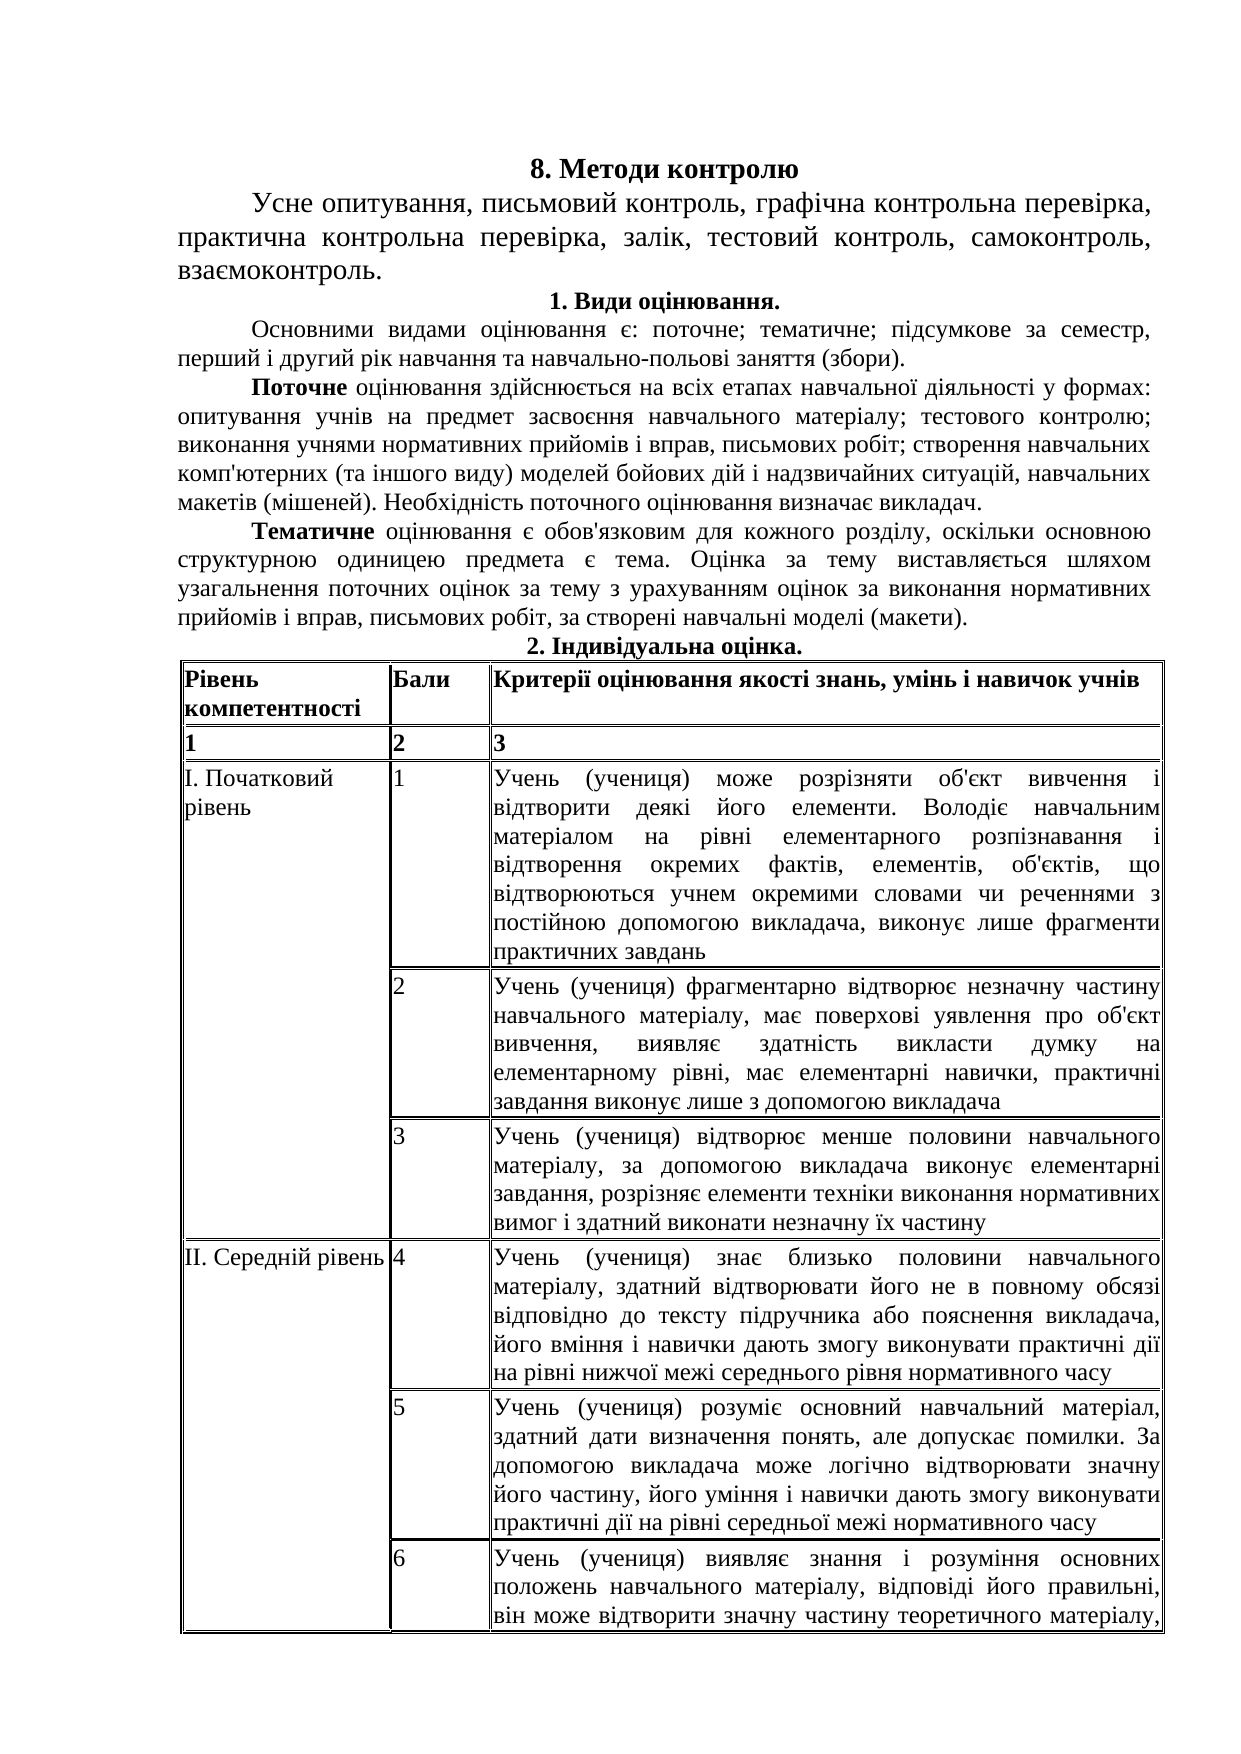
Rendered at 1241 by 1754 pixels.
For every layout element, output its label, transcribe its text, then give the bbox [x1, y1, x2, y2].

table_cell Учень (учениця) знає близько половини навчального матеріалу, здатний відтворювати його не в повному обсязі відповідно до тексту підручника або пояснення викладача, його вміння і навички дають змогу виконувати практичні дії на рівні нижчої межі середнього рівня нормативного часу [491, 1238, 1163, 1388]
table_header Критерії оцінювання якості знань, умінь і навичок учнів [491, 663, 1162, 723]
table_cell 4 [392, 1241, 489, 1388]
text Тематичне оцінювання є обов'язковим для кожного розділу, оскільки основною структурною одиницею предмета є тема. Оцінка за тему виставляється шляхом узагальнення поточних оцінок за тему з урахуванням оцінок за виконання нормативних прийомів і вправ, письмових робіт, за створені навчальні моделі (макети). [177, 516, 1152, 631]
text 8. Методи контролю [177, 152, 1152, 185]
text Поточне оцінювання здійснюється на всіх етапах навчальної діяльності у формах: опитування учнів на предмет засвоєння навчального матеріалу; тестового контролю; виконання учнями нормативних прийомів і вправ, письмових робіт; створення навчальних комп'ютерних (та іншого виду) моделей бойових дій і надзвичайних ситуацій, навчальних макетів (мішеней). Необхідність поточного оцінювання визначає викладач. [177, 372, 1152, 516]
table_cell Учень (учениця) розуміє основний навчальний матеріал, здатний дати визначення понять, але допускає помилки. За допомогою викладача може логічно відтворювати значну його частину, його уміння і навички дають змогу виконувати практичні дії на рівні середньої межі нормативного часу [491, 1388, 1163, 1538]
table_cell 3 [492, 724, 1162, 758]
text Основними видами оцінювання є: поточне; тематичне; підсумкове за семестр, перший і другий рік навчання та навчально-польові заняття (збори). [177, 314, 1152, 372]
table_cell Учень (учениця) може розрізняти об'єкт вивчення і відтворити деякі його елементи. Володіє навчальним матеріалом на рівні елементарного розпізнавання і відтворення окремих фактів, елементів, об'єктів, що відтворюються учнем окремими словами чи реченнями з постійною допомогою викладача, виконує лише фрагменти практичних завдань [492, 759, 1162, 966]
text Усне опитування, письмовий контроль, графічна контрольна перевірка, практична контрольна перевірка, залік, тестовий контроль, самоконтроль, взаємоконтроль. [177, 185, 1152, 286]
text 2. Індивідуальна оцінка. [177, 631, 1152, 659]
table_cell 1 [392, 762, 489, 966]
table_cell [491, 1538, 1163, 1630]
table_header Рівень компетентності [184, 663, 390, 723]
table_cell 2 [392, 970, 489, 1116]
table_cell 5 [392, 1391, 489, 1538]
table_cell II. Середній рівень [182, 1238, 390, 1630]
table_cell 2 [392, 727, 489, 758]
table_cell 3 [392, 1120, 489, 1238]
table_cell I. Початковий рівень [184, 759, 389, 1238]
table_header Бали [390, 663, 491, 723]
table_cell 1 [184, 724, 389, 758]
table_cell Учень (учениця) фрагментарно відтворює незначну частину навчального матеріалу, має поверхові уявлення про об'єкт вивчення, виявляє здатність викласти думку на елементарному рівні, має елементарні навички, практичні завдання виконує лише з допомогою викладача [492, 966, 1162, 1116]
table_cell Учень (учениця) відтворює менше половини навчального матеріалу, за допомогою викладача виконує елементарні завдання, розрізняє елементи техніки виконання нормативних вимог і здатний виконати незначну їх частину [492, 1116, 1162, 1238]
text 1. Види оцінювання. [177, 286, 1152, 314]
table_cell 6 [390, 1541, 491, 1630]
